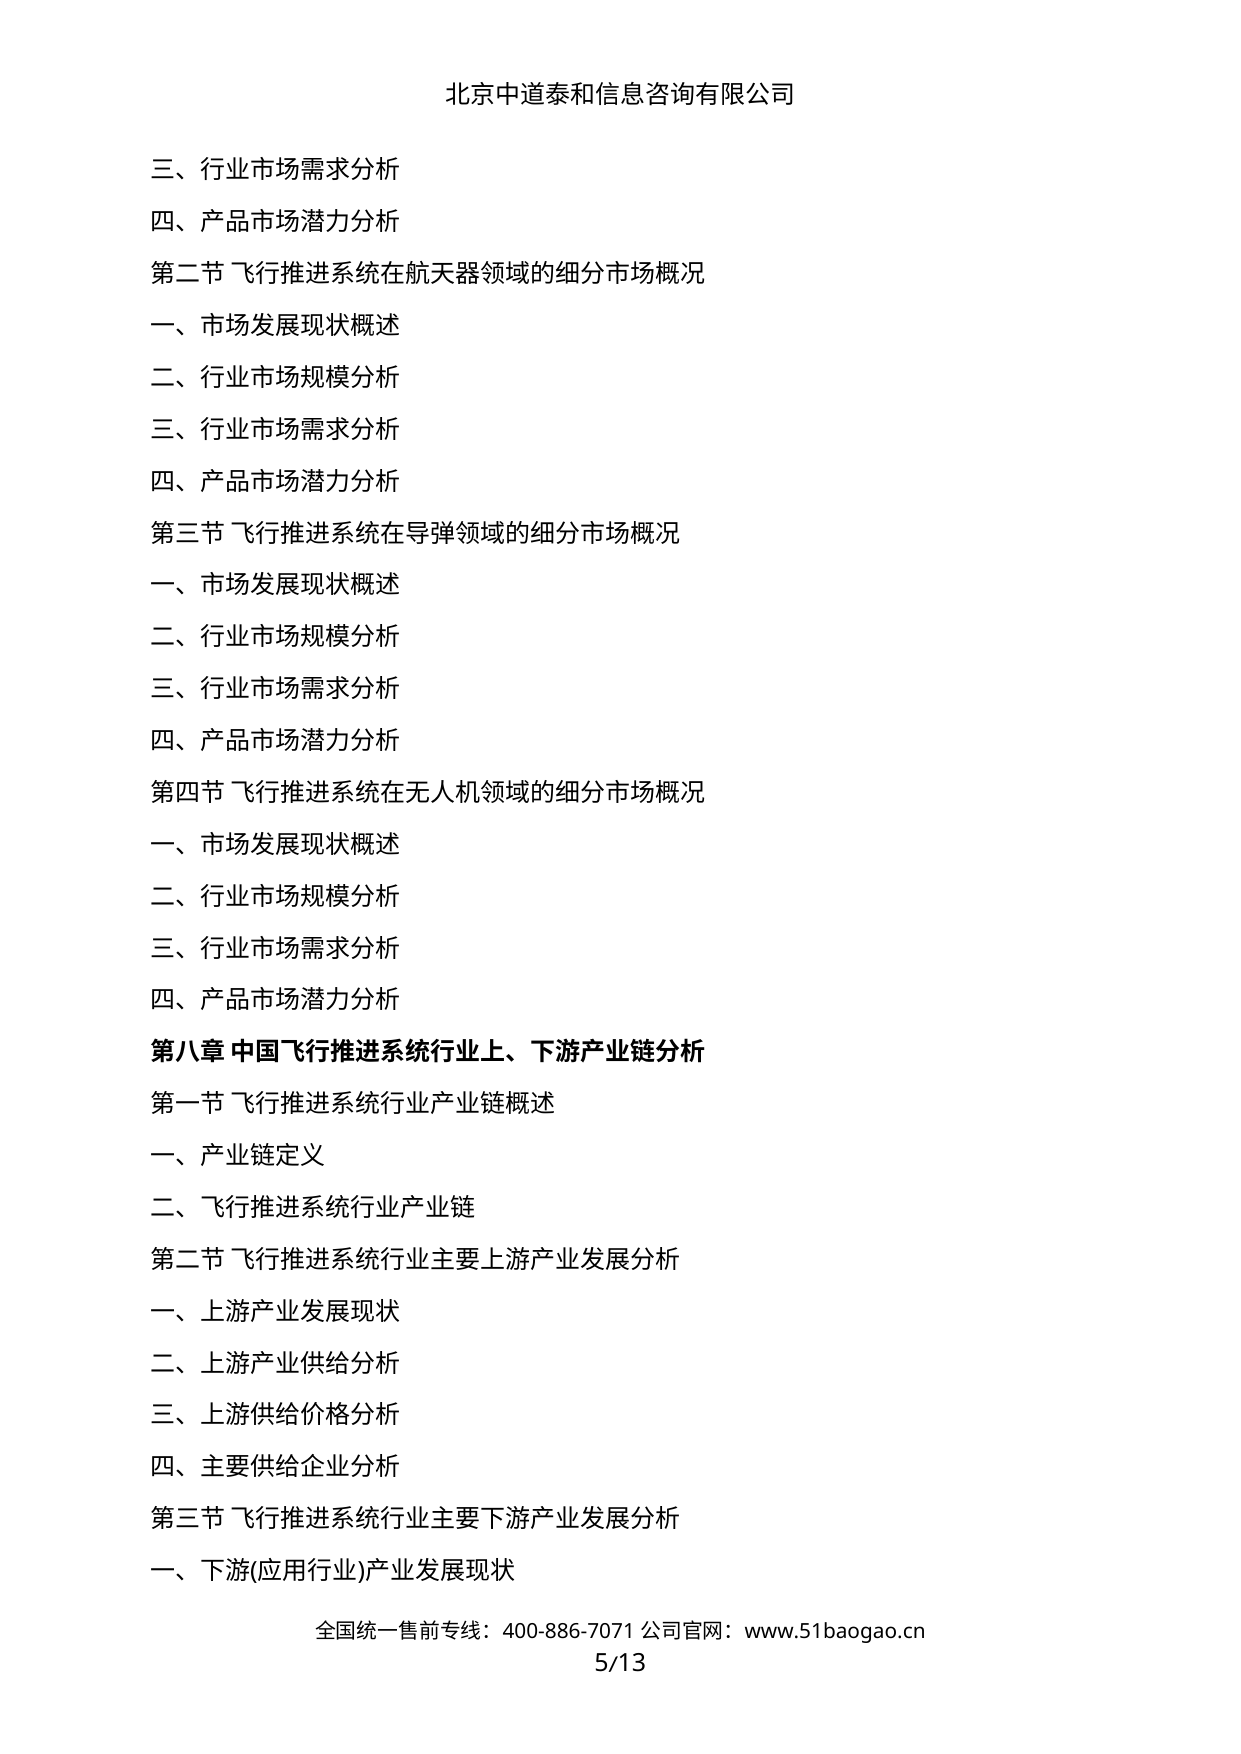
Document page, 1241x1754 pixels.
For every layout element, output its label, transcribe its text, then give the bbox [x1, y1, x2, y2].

text 第一节 飞行推进系统行业产业链概述 [150, 1084, 1090, 1120]
text 二、行业市场规模分析 [150, 876, 1090, 912]
text 第三节 飞行推进系统行业主要下游产业发展分析 [150, 1499, 1090, 1535]
text 第三节 飞行推进系统在导弹领域的细分市场概况 [150, 513, 1090, 549]
text 一、市场发展现状概述 [150, 824, 1090, 861]
text 第八章 中国飞行推进系统行业上、下游产业链分析 [150, 1032, 1090, 1068]
text 一、产业链定义 [150, 1136, 1090, 1172]
text 一、市场发展现状概述 [150, 306, 1090, 342]
text 二、行业市场规模分析 [150, 357, 1090, 394]
text 四、产品市场潜力分析 [150, 980, 1090, 1016]
text 四、产品市场潜力分析 [150, 202, 1090, 238]
text 三、行业市场需求分析 [150, 409, 1090, 446]
text 第二节 飞行推进系统行业主要上游产业发展分析 [150, 1239, 1090, 1276]
text 四、产品市场潜力分析 [150, 721, 1090, 757]
text 二、飞行推进系统行业产业链 [150, 1187, 1090, 1224]
text 三、上游供给价格分析 [150, 1395, 1090, 1431]
text 四、主要供给企业分析 [150, 1447, 1090, 1483]
text 三、行业市场需求分析 [150, 928, 1090, 964]
text 第二节 飞行推进系统在航天器领域的细分市场概况 [150, 254, 1090, 290]
text 三、行业市场需求分析 [150, 669, 1090, 705]
text 一、上游产业发展现状 [150, 1291, 1090, 1327]
text 一、市场发展现状概述 [150, 565, 1090, 601]
text 第四节 飞行推进系统在无人机领域的细分市场概况 [150, 772, 1090, 809]
text 四、产品市场潜力分析 [150, 461, 1090, 497]
text 二、行业市场规模分析 [150, 617, 1090, 653]
text 三、行业市场需求分析 [150, 150, 1090, 186]
text 一、下游(应用行业)产业发展现状 [150, 1551, 1090, 1587]
text 二、上游产业供给分析 [150, 1343, 1090, 1379]
